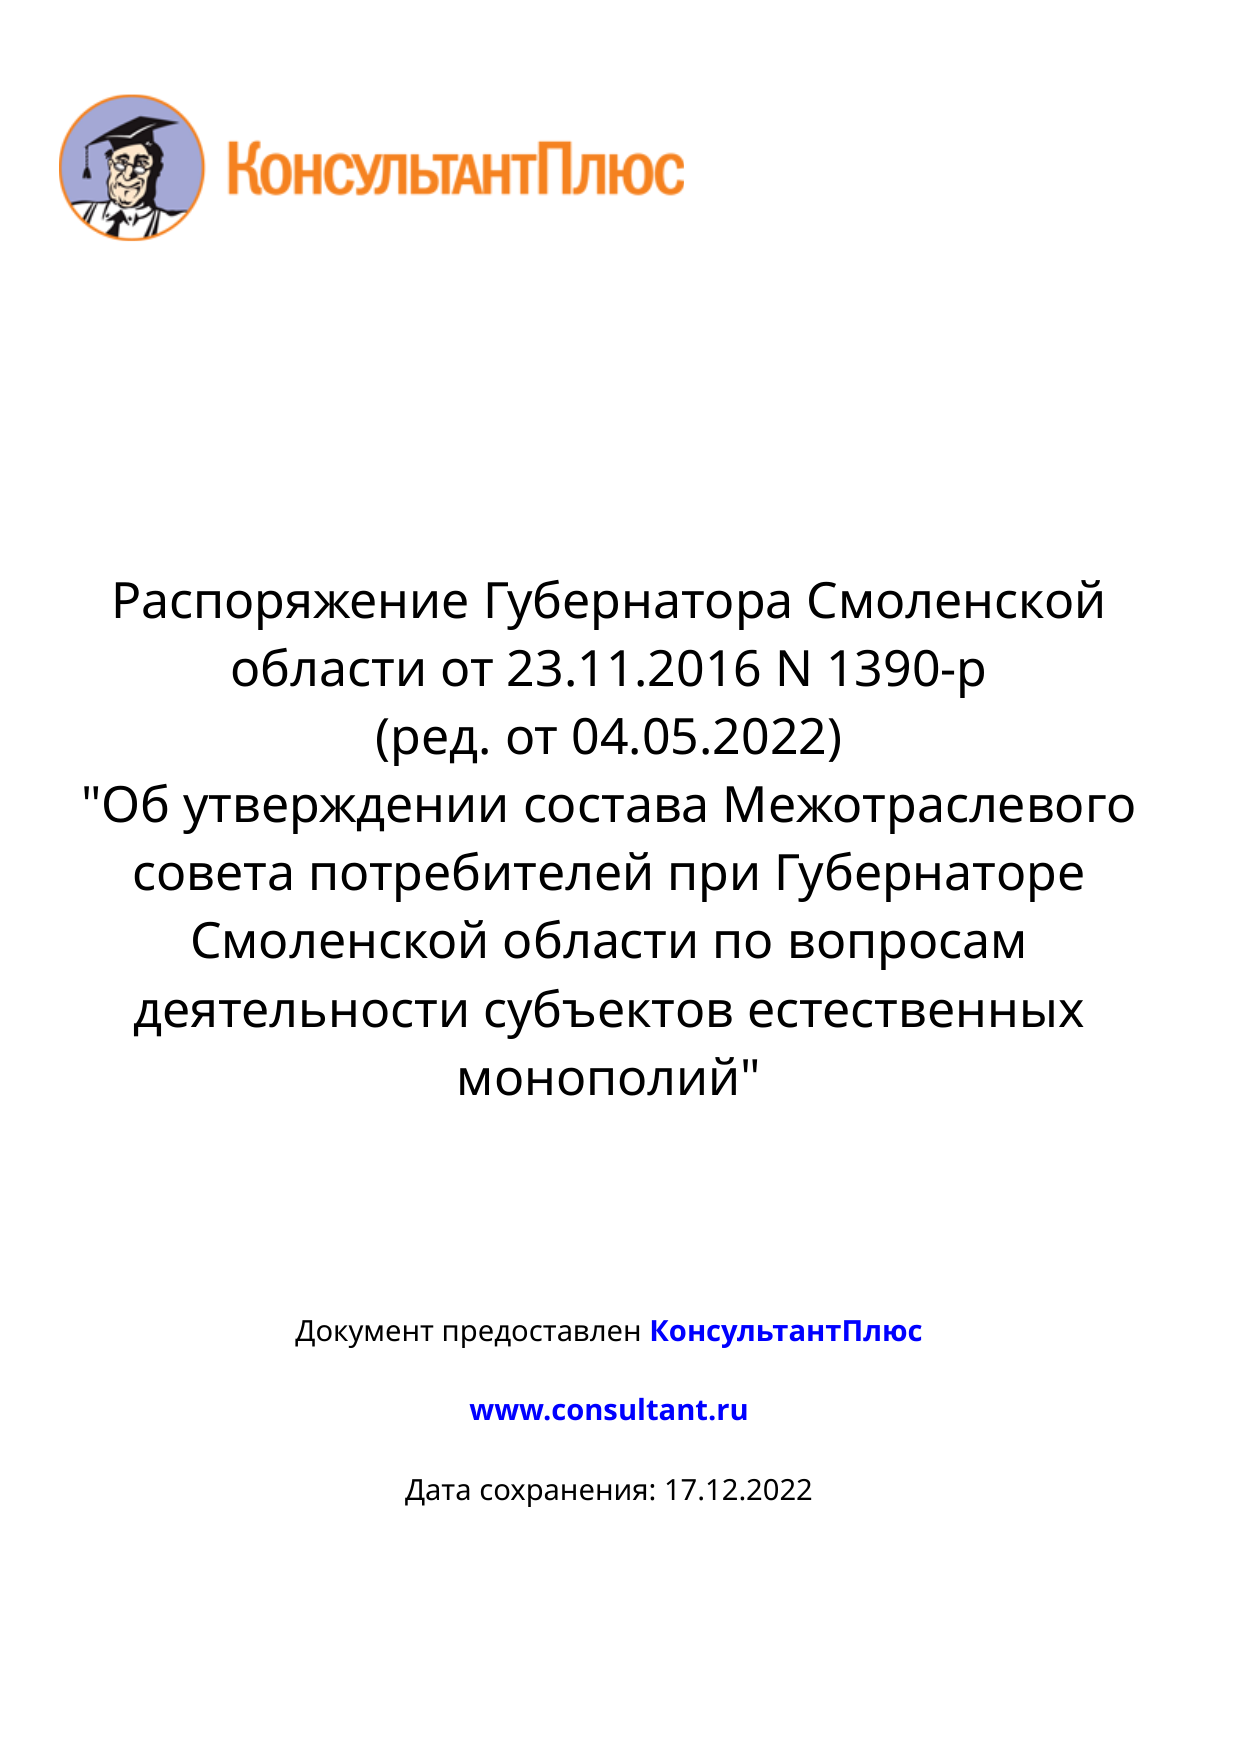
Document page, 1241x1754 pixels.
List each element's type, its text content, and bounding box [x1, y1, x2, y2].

picture [59, 93, 684, 243]
table_header [51, 88, 1167, 403]
table_cell Документ предоставлен КонсультантПлюс www.consultant.ru Дата сохранения: 17.12.2022 [51, 1272, 1167, 1587]
table_cell Распоряжение Губернатора Смоленской области от 23.11.2016 N 1390-р (ред. от 04.05.2022) "Об утверждении состава Межотраслевого совета потребителей при Губернаторе Смоленской области по вопросам деятельности субъектов естественных монополий" [51, 403, 1167, 1272]
